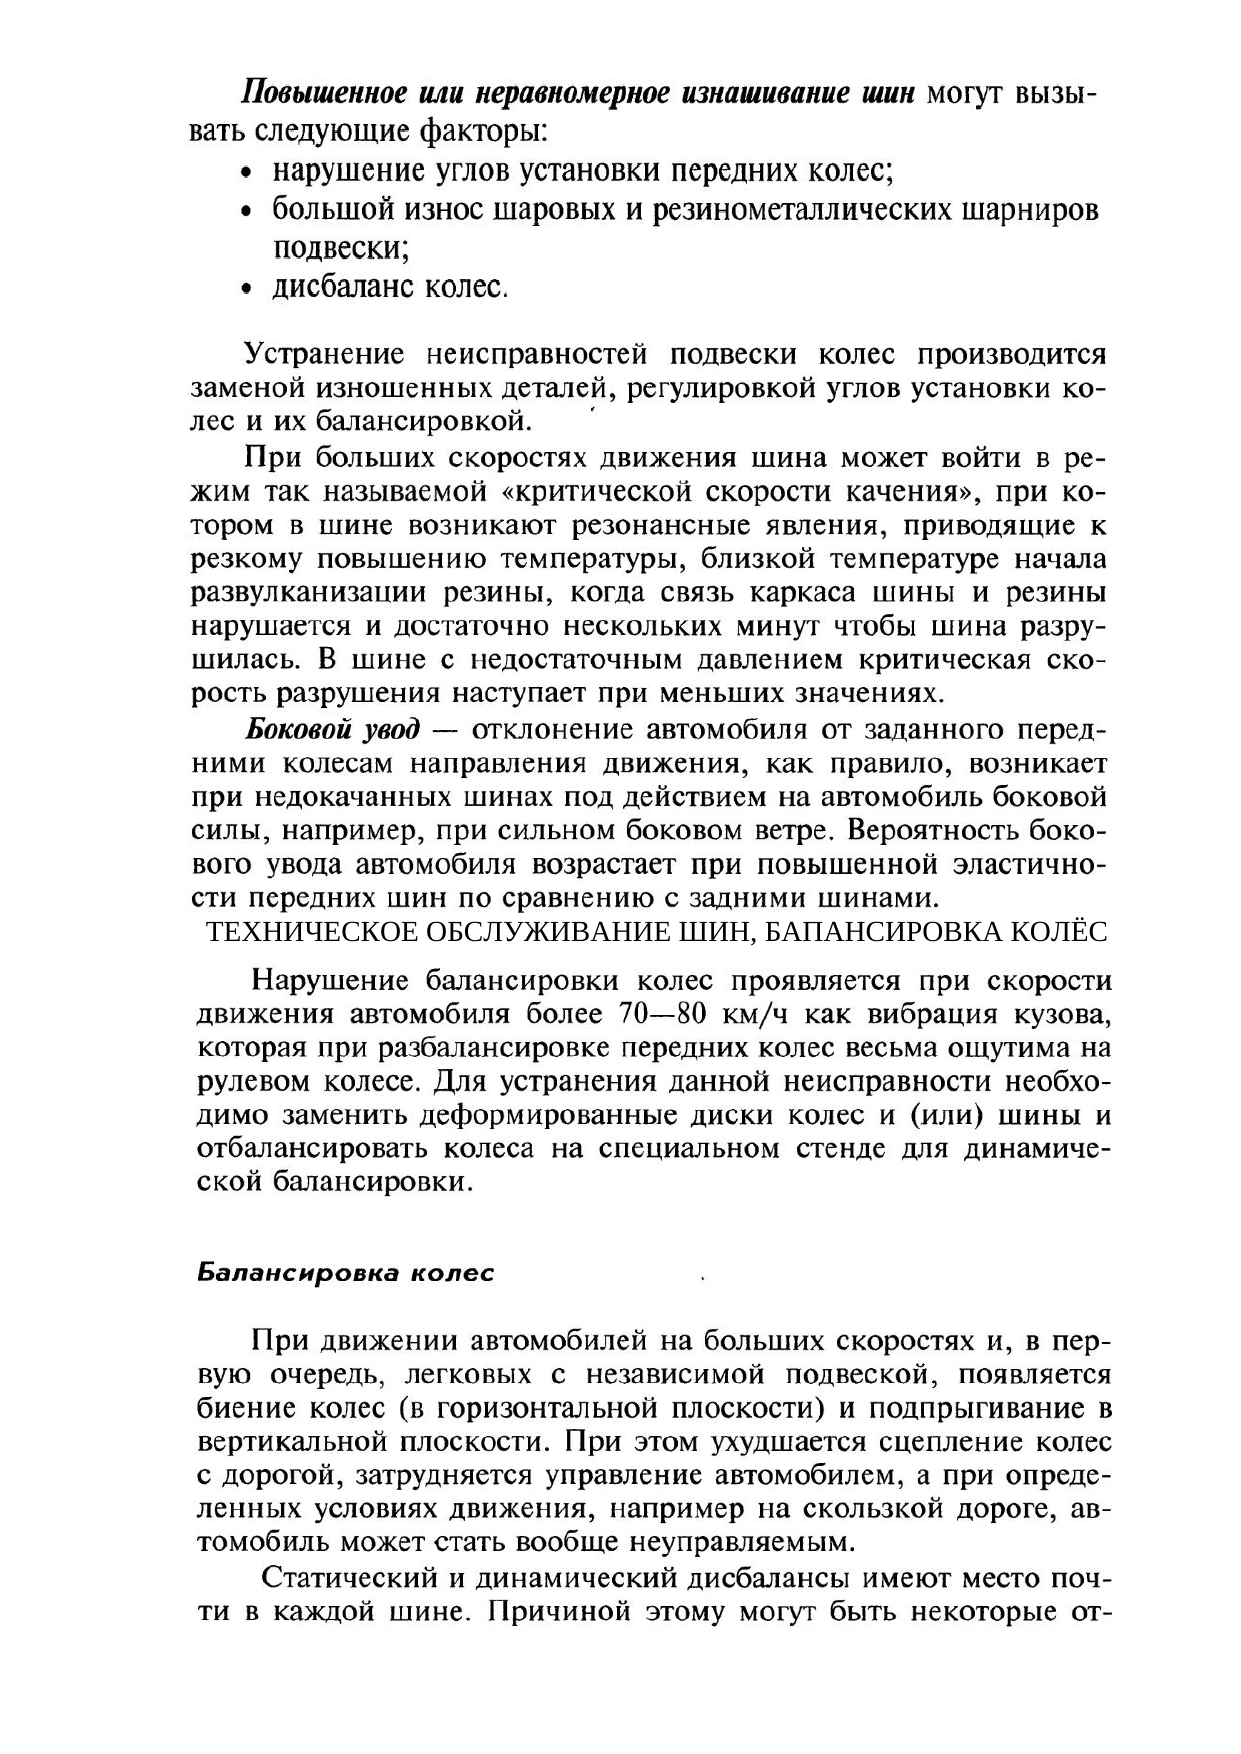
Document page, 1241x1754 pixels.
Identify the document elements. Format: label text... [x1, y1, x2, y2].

text ТЕХНИЧЕСКОЕ ОБСЛУЖИВАНИЕ ШИН, БАПАНСИРОВКА КОЛЁС [104, 914, 1136, 948]
